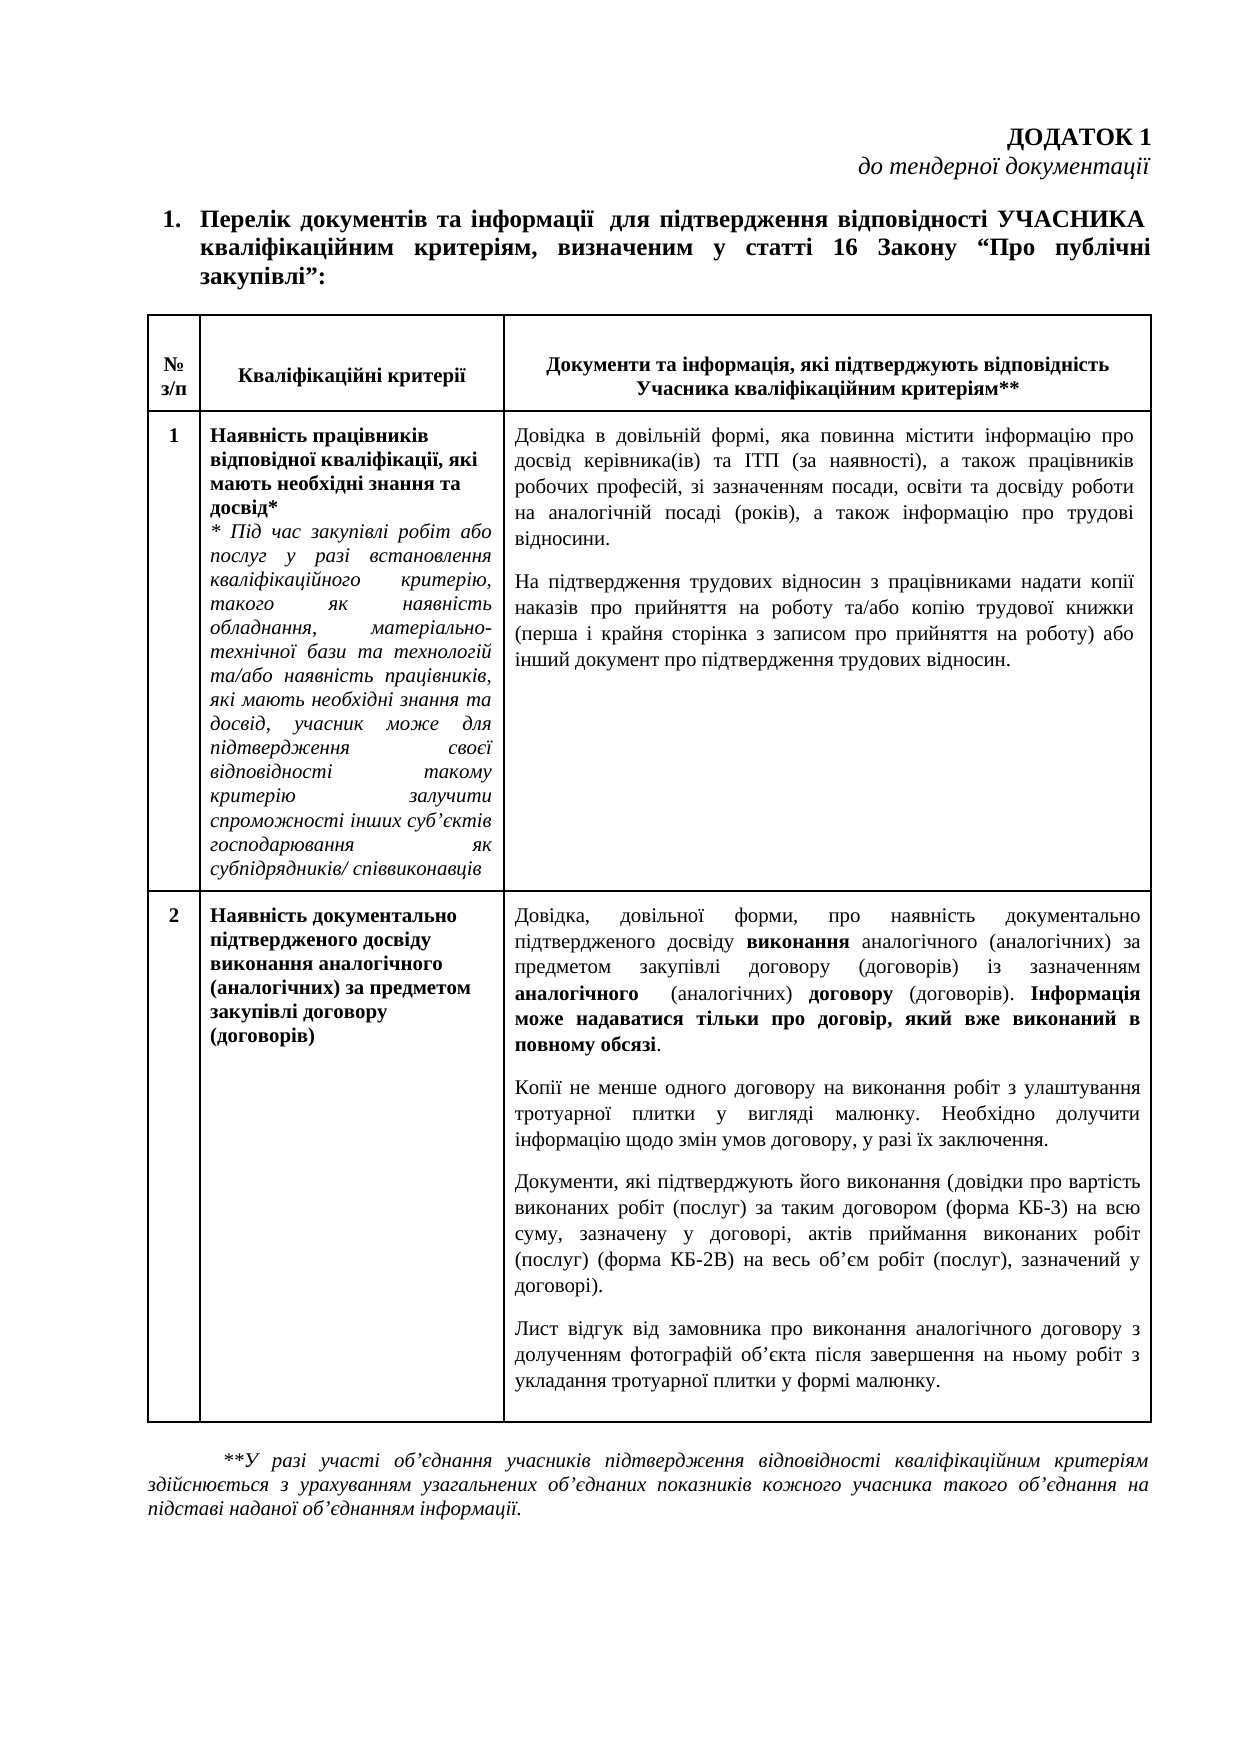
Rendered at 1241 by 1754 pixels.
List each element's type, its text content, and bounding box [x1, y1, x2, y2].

table_cell 1 [149, 412, 199, 890]
table_header № з/п [149, 316, 199, 410]
table_cell 2 [149, 892, 199, 1421]
table_cell Наявність працівників відповідної кваліфікації, які мають необхідні знання та досвід* * Під час закупівлі робіт або послуг у разі встановлення кваліфікаційного критерію, такого як наявність обладнання, матеріально-технічної бази та технологій та/або наявність працівників, які мають необхідні знання та досвід, учасник може для підтвердження своєї відповідності такому критерію залучити спроможності інших суб’єктів господарювання як субпідрядників/ співвиконавців [201, 412, 503, 890]
table_cell Довідка в довільній формі, яка повинна містити інформацію про досвід керівника(ів) та ІТП (за наявності), а також працівників робочих професій, зі зазначенням посади, освіти та досвіду роботи на аналогічній посаді (років), а також інформацію про трудові відносини. На підтвердження трудових відносин з працівниками надати копії наказів про прийняття на роботу та/або копію трудової книжки (перша і крайня сторінка з записом про прийняття на роботу) або інший документ про підтвердження трудових відносин. [505, 412, 1150, 890]
text **У разі участі об’єднання учасників підтвердження відповідності кваліфікаційним критеріям здійснюється з урахуванням узагальнених об’єднаних показників кожного учасника такого об’єднання на підставі наданої об’єднанням інформації. [148, 1448, 1152, 1520]
table_header Документи та інформація, які підтверджують відповідність Учасника кваліфікаційним критеріям** [505, 316, 1150, 410]
table_cell Довідка, довільної форми, про наявність документально підтвердженого досвіду виконання аналогічного (аналогічних) за предметом закупівлі договору (договорів) із зазначенням аналогічного (аналогічних) договору (договорів). Інформація може надаватися тільки про договір, який вже виконаний в повному обсязі. Копії не менше одного договору на виконання робіт з улаштування тротуарної плитки у вигляді малюнку. Необхідно долучити інформацію щодо змін умов договору, у разі їх заключення. Документи, які підтверджують його виконання (довідки про вартість виконаних робіт (послуг) за таким договором (форма КБ-3) на всю суму, зазначену у договорі, актів приймання виконаних робіт (послуг) (форма КБ-2В) на весь об’єм робіт (послуг), зазначений у договорі). Лист відгук від замовника про виконання аналогічного договору з долученням фотографій об’єкта після завершення на ньому робіт з укладання тротуарної плитки у формі малюнку. [505, 892, 1150, 1421]
table_cell Наявність документально підтвердженого досвіду виконання аналогічного (аналогічних) за предметом закупівлі договору (договорів) [201, 892, 503, 1421]
list Перелік документів та інформації для підтвердження відповідності УЧАСНИКА кваліфікаційним критеріям, визначеним у статті 16 Закону “Про публічні закупівлі”: [162, 204, 1152, 290]
table_header Кваліфікаційні критерії [201, 316, 503, 410]
text ДОДАТОК 1 [737, 122, 1152, 151]
text до тендерної документації [737, 151, 1152, 179]
